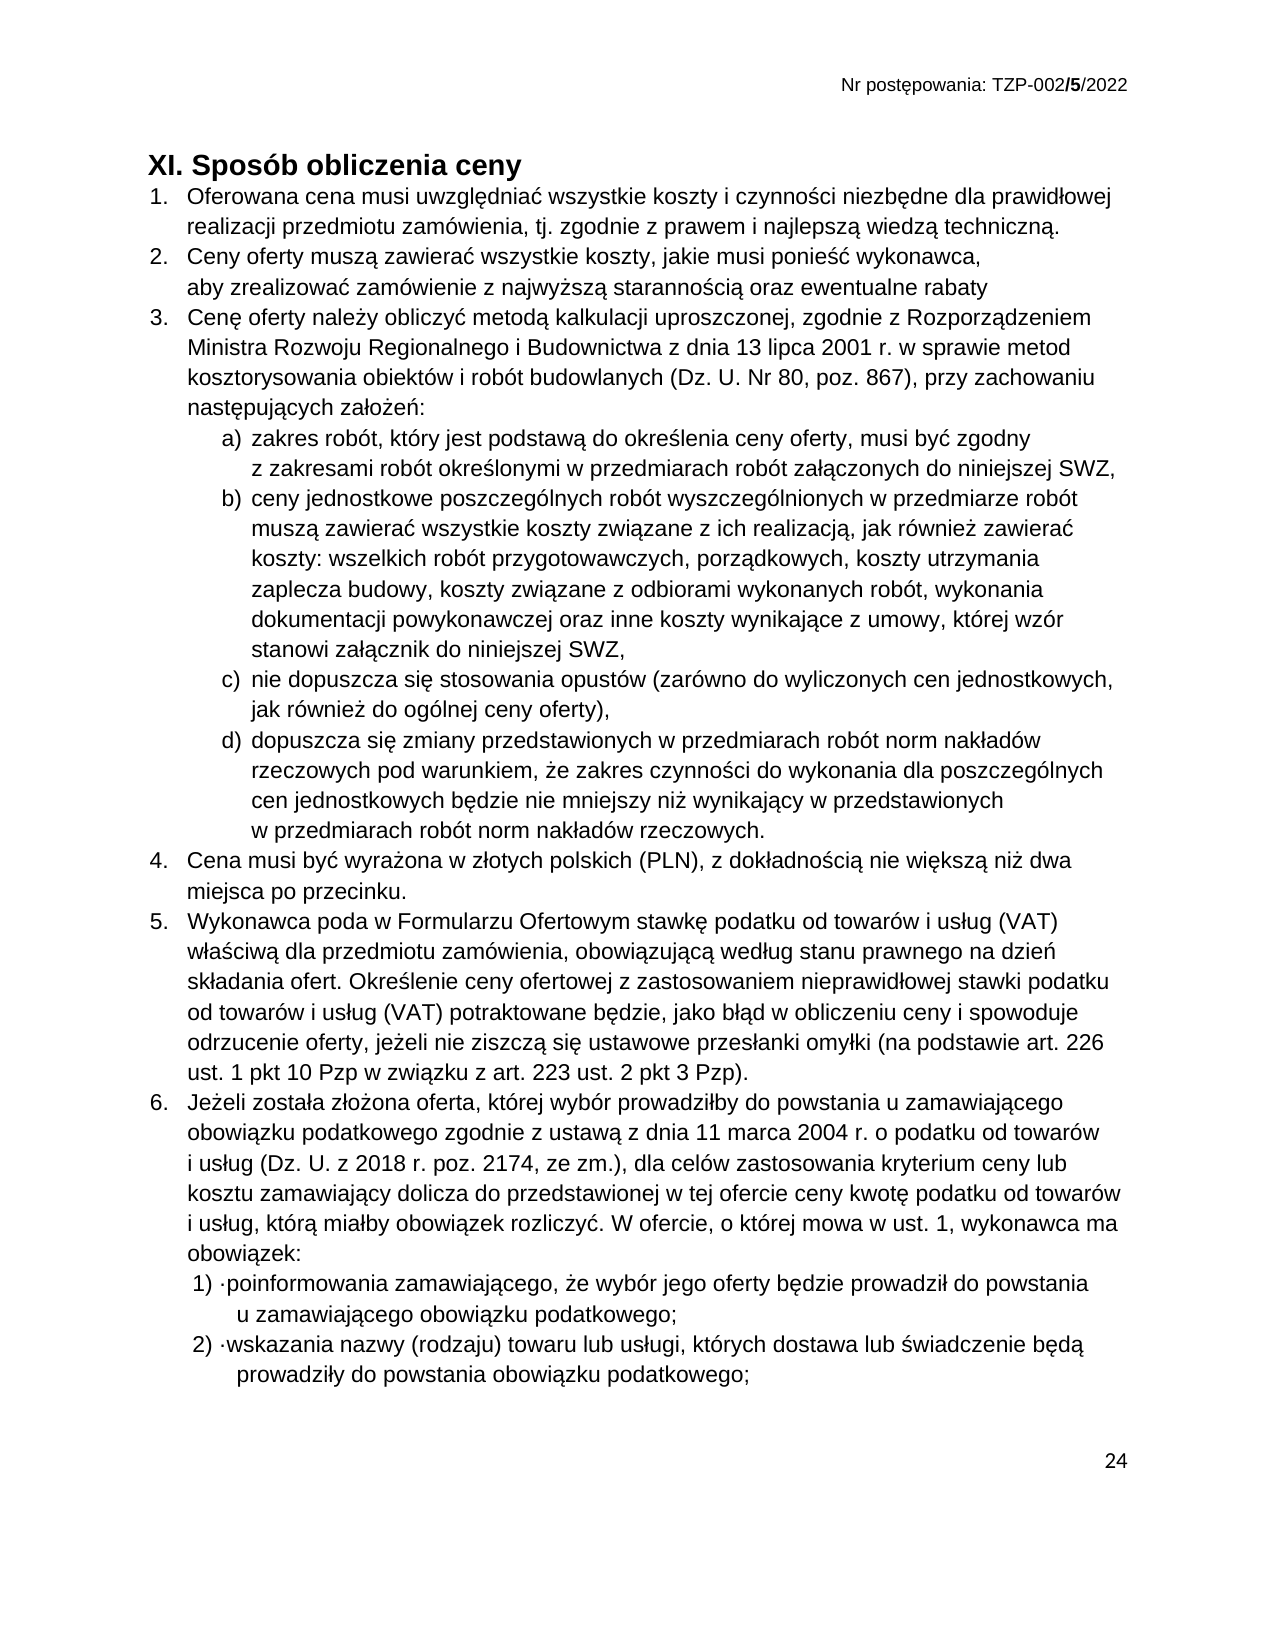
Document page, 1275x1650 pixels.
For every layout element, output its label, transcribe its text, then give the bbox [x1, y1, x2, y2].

text 2) ·wskazania nazwy (rodzaju) towaru lub usługi, których dostawa lub świadczenie będą prowadziły do powstania obowiązku podatkowego; [192, 1331, 1127, 1387]
list nie dopuszcza się stosowania opustów (zarówno do wyliczonych cen jednostkowych, jak również do ogólnej ceny oferty), [221, 666, 1127, 723]
subtitle XI. Sposób obliczenia ceny [148, 148, 1127, 181]
list dopuszcza się zmiany przedstawionych w przedmiarach robót norm nakładów rzeczowych pod warunkiem, że zakres czynności do wykonania dla poszczególnych cen jednostkowych będzie nie mniejszy niż wynikający w przedstawionych w przedmiarach robót norm nakładów rzeczowych. [221, 727, 1127, 843]
list Cena musi być wyrażona w złotych polskich (PLN), z dokładnością nie większą niż dwa miejsca po przecinku. [149, 847, 1127, 904]
list Oferowana cena musi uwzględniać wszystkie koszty i czynności niezbędne dla prawidłowej realizacji przedmiotu zamówienia, tj. zgodnie z prawem i najlepszą wiedzą techniczną. [149, 183, 1127, 239]
list ceny jednostkowe poszczególnych robót wyszczególnionych w przedmiarze robót muszą zawierać wszystkie koszty związane z ich realizacją, jak również zawierać koszty: wszelkich robót przygotowawczych, porządkowych, koszty utrzymania zaplecza budowy, koszty związane z odbiorami wykonanych robót, wykonania dokumentacji powykonawczej oraz inne koszty wynikające z umowy, której wzór stanowi załącznik do niniejszej SWZ, [221, 485, 1127, 662]
list Cenę oferty należy obliczyć metodą kalkulacji uproszczonej, zgodnie z Rozporządzeniem Ministra Rozwoju Regionalnego i Budownictwa z dnia 13 lipca 2001 r. w sprawie metod kosztorysowania obiektów i robót budowlanych (Dz. U. Nr 80, poz. 867), przy zachowaniu następujących założeń: [149, 304, 1127, 421]
list zakres robót, który jest podstawą do określenia ceny oferty, musi być zgodny z zakresami robót określonymi w przedmiarach robót załączonych do niniejszej SWZ, [221, 424, 1127, 481]
text 1) ·poinformowania zamawiającego, że wybór jego oferty będzie prowadził do powstania u zamawiającego obowiązku podatkowego; [192, 1270, 1127, 1327]
list Ceny oferty muszą zawierać wszystkie koszty, jakie musi ponieść wykonawca, aby zrealizować zamówienie z najwyższą starannością oraz ewentualne rabaty [149, 243, 1127, 300]
list Jeżeli została złożona oferta, której wybór prowadziłby do powstania u zamawiającego obowiązku podatkowego zgodnie z ustawą z dnia 11 marca 2004 r. o podatku od towarów i usług (Dz. U. z 2018 r. poz. 2174, ze zm.), dla celów zastosowania kryterium ceny lub kosztu zamawiający dolicza do przedstawionej w tej ofercie ceny kwotę podatku od towarów i usług, którą miałby obowiązek rozliczyć. W ofercie, o której mowa w ust. 1, wykonawca ma obowiązek: [149, 1089, 1127, 1266]
list Wykonawca poda w Formularzu Ofertowym stawkę podatku od towarów i usług (VAT) właściwą dla przedmiotu zamówienia, obowiązującą według stanu prawnego na dzień składania ofert. Określenie ceny ofertowej z zastosowaniem nieprawidłowej stawki podatku od towarów i usług (VAT) potraktowane będzie, jako błąd w obliczeniu ceny i spowoduje odrzucenie oferty, jeżeli nie ziszczą się ustawowe przesłanki omyłki (na podstawie art. 226 ust. 1 pkt 10 Pzp w związku z art. 223 ust. 2 pkt 3 Pzp). [149, 908, 1127, 1085]
